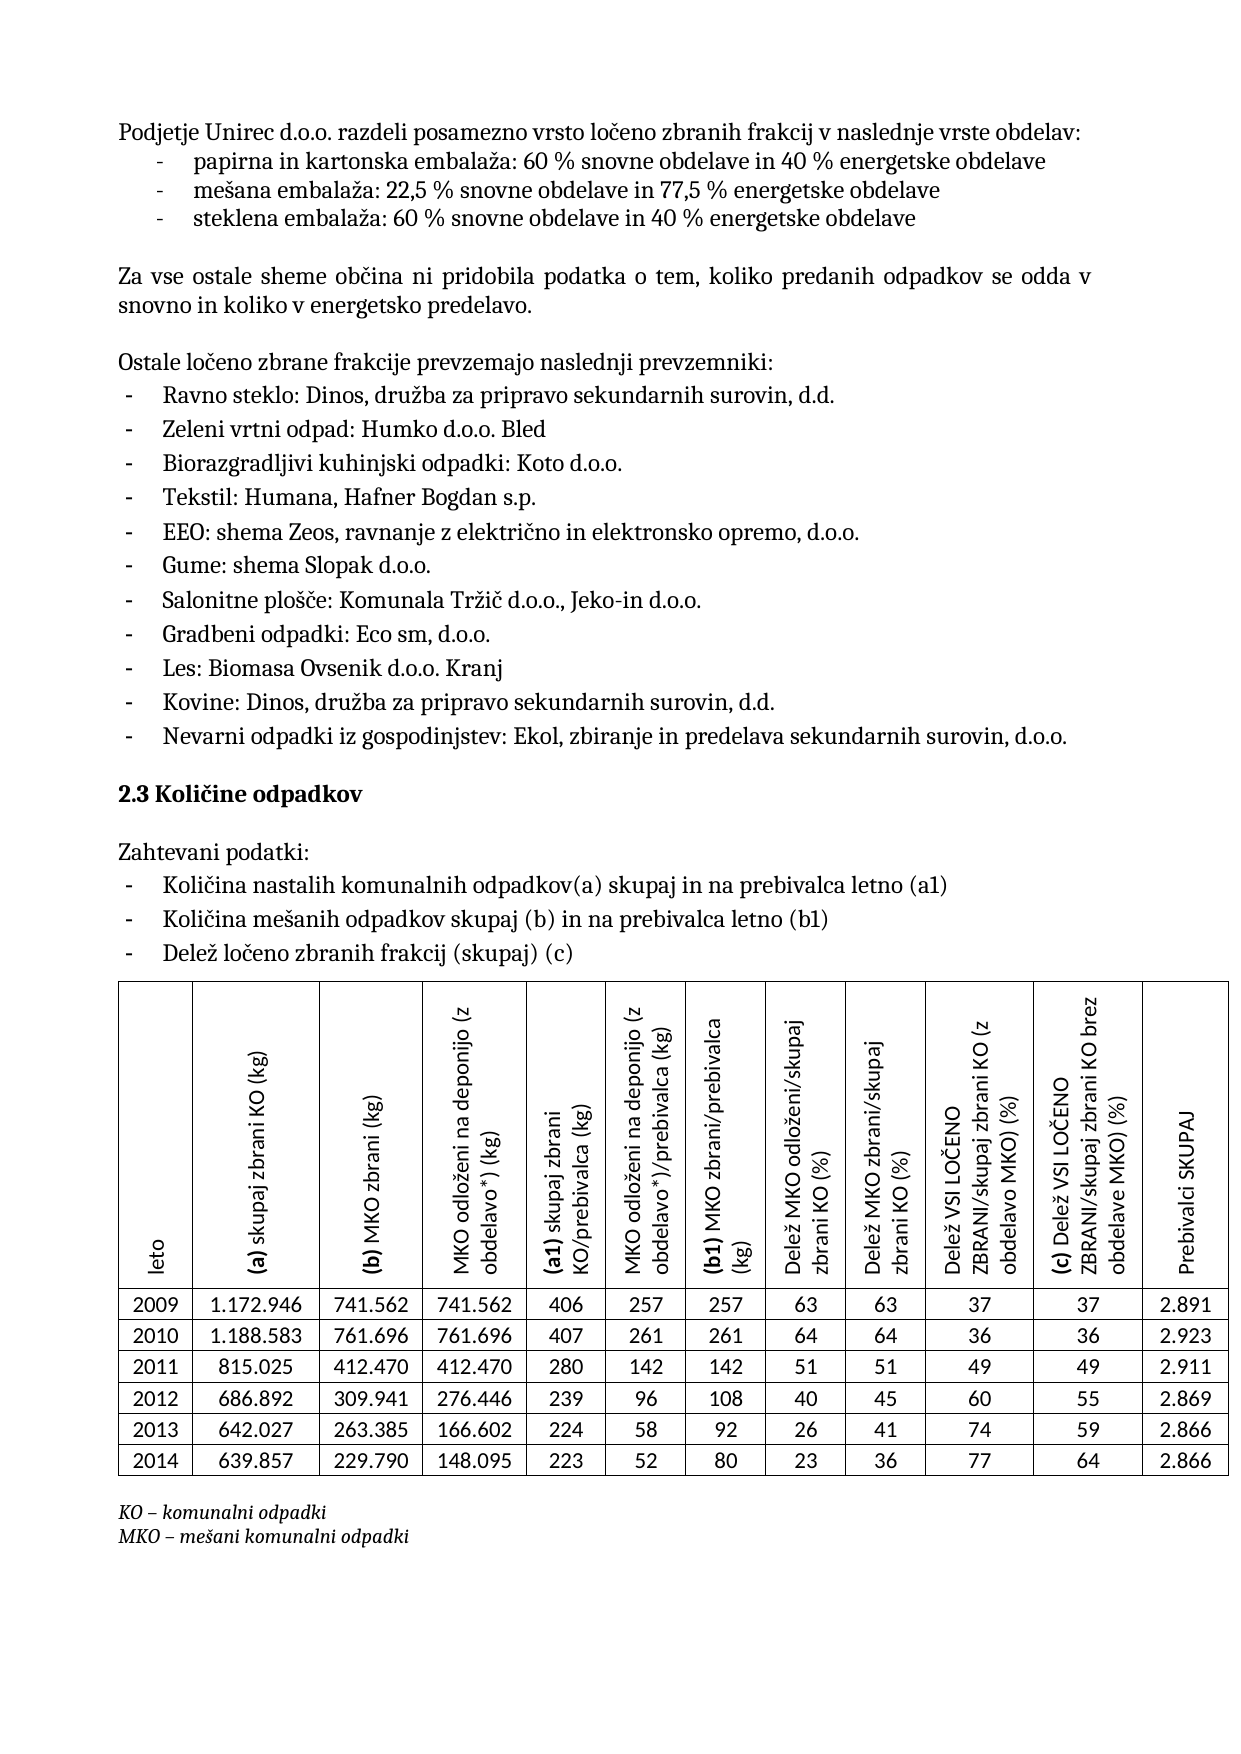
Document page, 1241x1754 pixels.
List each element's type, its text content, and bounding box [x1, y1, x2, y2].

table_header Prebivalci SKUPAJ [1143, 982, 1228, 1288]
table_header (a) skupaj zbrani KO (kg) [193, 982, 319, 1288]
text Podjetje Unirec d.o.o. razdeli posamezno vrsto ločeno zbranih frakcij v naslednje vrste obdelav: [118, 118, 1092, 147]
table_cell 52 [606, 1445, 685, 1475]
table_cell 1.172.946 [193, 1289, 319, 1319]
table_cell 166.602 [423, 1414, 526, 1444]
table_cell 142 [606, 1351, 685, 1382]
table_cell 63 [766, 1289, 845, 1319]
text Zahtevani podatki: [118, 838, 1092, 867]
table_cell 412.470 [320, 1351, 422, 1382]
table_cell 26 [766, 1414, 845, 1444]
table_header (b) MKO zbrani (kg) [320, 982, 422, 1288]
table_cell 276.446 [423, 1383, 526, 1413]
table_cell 108 [686, 1383, 765, 1413]
list Kovine: Dinos, družba za pripravo sekundarnih surovin, d.d. [125, 683, 1092, 717]
table_cell 63 [846, 1289, 925, 1319]
table_header leto [119, 982, 192, 1288]
table_cell 406 [527, 1289, 605, 1319]
table_cell 77 [926, 1445, 1033, 1475]
table_cell 92 [686, 1414, 765, 1444]
text Za vse ostale sheme občina ni pridobila podatka o tem, koliko predanih odpadkov se odda v snovno in koliko v energetsko predelavo. [118, 262, 1092, 319]
list Delež ločeno zbranih frakcij (skupaj) (c) [125, 935, 1092, 969]
table_cell 686.892 [193, 1383, 319, 1413]
list Les: Biomasa Ovsenik d.o.o. Kranj [125, 649, 1092, 683]
table_cell 36 [1034, 1320, 1142, 1350]
table_header (b1) MKO zbrani/prebivalca (kg) [686, 982, 765, 1288]
list Količina nastalih komunalnih odpadkov(a) skupaj in na prebivalca letno (a1) [125, 867, 1092, 901]
table_cell 37 [926, 1289, 1033, 1319]
table_cell 2.923 [1143, 1320, 1228, 1350]
table_cell 45 [846, 1383, 925, 1413]
table_cell 2.866 [1143, 1414, 1228, 1444]
table_cell 257 [686, 1289, 765, 1319]
table_cell 51 [846, 1351, 925, 1382]
table_cell 257 [606, 1289, 685, 1319]
table_cell 36 [926, 1320, 1033, 1350]
list mešana embalaža: 22,5 % snovne obdelave in 77,5 % energetske obdelave [156, 176, 1092, 204]
list steklena embalaža: 60 % snovne obdelave in 40 % energetske obdelave [156, 204, 1092, 233]
table_cell 1.188.583 [193, 1320, 319, 1350]
table_cell 2014 [119, 1445, 192, 1475]
table_cell 741.562 [423, 1289, 526, 1319]
table_cell 2009 [119, 1289, 192, 1319]
table_cell 96 [606, 1383, 685, 1413]
table_cell 74 [926, 1414, 1033, 1444]
list Ravno steklo: Dinos, družba za pripravo sekundarnih surovin, d.d. [125, 377, 1092, 411]
text 2.3 Količine odpadkov [118, 780, 1092, 809]
table_header MKO odloženi na deponijo (z obdelavo*)/prebivalca (kg) [606, 982, 685, 1288]
table_cell 64 [1034, 1445, 1142, 1475]
list Biorazgradljivi kuhinjski odpadki: Koto d.o.o. [125, 445, 1092, 479]
table_cell 49 [926, 1351, 1033, 1382]
table_cell 2.866 [1143, 1445, 1228, 1475]
table_cell 59 [1034, 1414, 1142, 1444]
table_cell 642.027 [193, 1414, 319, 1444]
table_cell 148.095 [423, 1445, 526, 1475]
text MKO – mešani komunalni odpadki [118, 1524, 1092, 1548]
text Ostale ločeno zbrane frakcije prevzemajo naslednji prevzemniki: [118, 348, 1092, 377]
list Tekstil: Humana, Hafner Bogdan s.p. [125, 479, 1092, 513]
table_cell 761.696 [423, 1320, 526, 1350]
table_cell 261 [686, 1320, 765, 1350]
table_cell 2.911 [1143, 1351, 1228, 1382]
table_cell 223 [527, 1445, 605, 1475]
table_cell 41 [846, 1414, 925, 1444]
text KO – komunalni odpadki [118, 1500, 1092, 1524]
table_header (c) Delež VSI LOČENO ZBRANI/skupaj zbrani KO brez obdelave MKO) (%) [1034, 982, 1142, 1288]
table_cell 239 [527, 1383, 605, 1413]
table_cell 412.470 [423, 1351, 526, 1382]
list Gume: shema Slopak d.o.o. [125, 547, 1092, 581]
table_cell 261 [606, 1320, 685, 1350]
table_cell 142 [686, 1351, 765, 1382]
table_cell 64 [846, 1320, 925, 1350]
table_cell 64 [766, 1320, 845, 1350]
list Nevarni odpadki iz gospodinjstev: Ekol, zbiranje in predelava sekundarnih surovin, d.o.o. [125, 717, 1092, 752]
table_cell 2010 [119, 1320, 192, 1350]
list Salonitne plošče: Komunala Tržič d.o.o., Jeko-in d.o.o. [125, 581, 1092, 615]
list Količina mešanih odpadkov skupaj (b) in na prebivalca letno (b1) [125, 901, 1092, 935]
table_cell 51 [766, 1351, 845, 1382]
table_header (a1) skupaj zbrani KO/prebivalca (kg) [527, 982, 605, 1288]
table_header MKO odloženi na deponijo (z obdelavo*) (kg) [423, 982, 526, 1288]
table_cell 36 [846, 1445, 925, 1475]
table_cell 80 [686, 1445, 765, 1475]
table_cell 815.025 [193, 1351, 319, 1382]
table_cell 55 [1034, 1383, 1142, 1413]
table_cell 224 [527, 1414, 605, 1444]
table_cell 761.696 [320, 1320, 422, 1350]
table_cell 309.941 [320, 1383, 422, 1413]
table_header Delež MKO zbrani/skupaj zbrani KO (%) [846, 982, 925, 1288]
table_cell 2011 [119, 1351, 192, 1382]
table_header Delež MKO odloženi/skupaj zbrani KO (%) [766, 982, 845, 1288]
table_cell 2.869 [1143, 1383, 1228, 1413]
table_header Delež VSI LOČENO ZBRANI/skupaj zbrani KO (z obdelavo MKO) (%) [926, 982, 1033, 1288]
table_cell 741.562 [320, 1289, 422, 1319]
table_cell 23 [766, 1445, 845, 1475]
table_cell 49 [1034, 1351, 1142, 1382]
table_cell 60 [926, 1383, 1033, 1413]
table_cell 229.790 [320, 1445, 422, 1475]
table_cell 407 [527, 1320, 605, 1350]
table_cell 40 [766, 1383, 845, 1413]
table_cell 2012 [119, 1383, 192, 1413]
table_cell 58 [606, 1414, 685, 1444]
table_cell 639.857 [193, 1445, 319, 1475]
list papirna in kartonska embalaža: 60 % snovne obdelave in 40 % energetske obdelave [156, 147, 1092, 176]
table_cell 2013 [119, 1414, 192, 1444]
table_cell 37 [1034, 1289, 1142, 1319]
list Zeleni vrtni odpad: Humko d.o.o. Bled [125, 411, 1092, 445]
list EEO: shema Zeos, ravnanje z električno in elektronsko opremo, d.o.o. [125, 513, 1092, 547]
list Gradbeni odpadki: Eco sm, d.o.o. [125, 615, 1092, 649]
table_cell 280 [527, 1351, 605, 1382]
table_cell 263.385 [320, 1414, 422, 1444]
table_cell 2.891 [1143, 1289, 1228, 1319]
